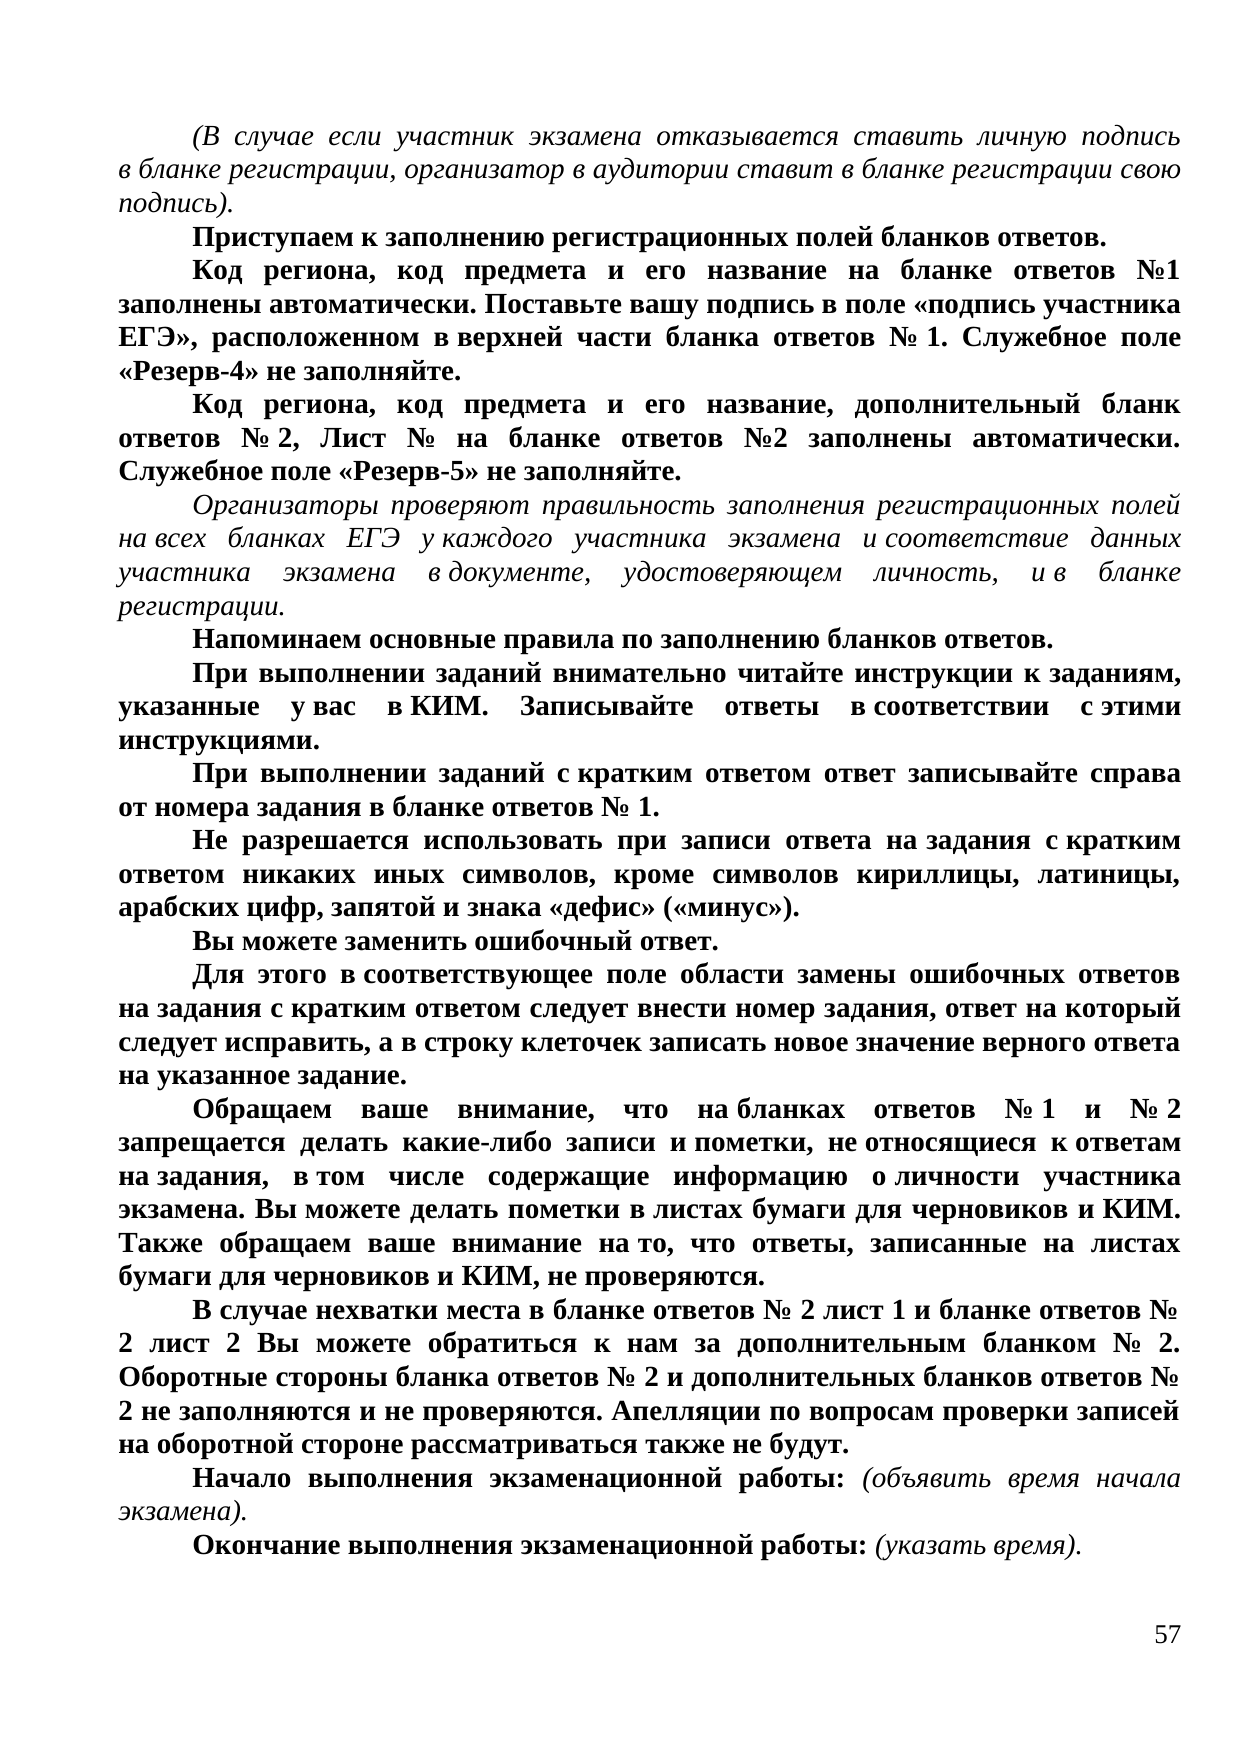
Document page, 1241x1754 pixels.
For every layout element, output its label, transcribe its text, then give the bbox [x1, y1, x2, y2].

text Не разрешается использовать при записи ответа на задания с кратким ответом никаких иных символов, кроме символов кириллицы, латиницы, арабских цифр, запятой и знака «дефис» («минус»). [118, 822, 1181, 923]
text Для этого в соответствующее поле области замены ошибочных ответов на задания с кратким ответом следует внести номер задания, ответ на который следует исправить, а в строку клеточек записать новое значение верного ответа на указанное задание. [118, 957, 1181, 1091]
text Напоминаем основные правила по заполнению бланков ответов. [118, 621, 1181, 655]
text Приступаем к заполнению регистрационных полей бланков ответов. [118, 219, 1181, 252]
text (В случае если участник экзамена отказывается ставить личную подпись в бланке регистрации, организатор в аудитории ставит в бланке регистрации свою подпись). [118, 118, 1181, 219]
text Организаторы проверяют правильность заполнения регистрационных полей на всех бланках ЕГЭ у каждого участника экзамена и соответствие данных участника экзамена в документе, удостоверяющем личность, и в бланке регистрации. [118, 487, 1181, 621]
text Код региона, код предмета и его название, дополнительный бланк ответов № 2, Лист № на бланке ответов №2 заполнены автоматически. Служебное поле «Резерв-5» не заполняйте. [118, 386, 1181, 487]
text В случае нехватки места в бланке ответов № 2 лист 1 и бланке ответов № 2 лист 2 Вы можете обратиться к нам за дополнительным бланком № 2. Оборотные стороны бланка ответов № 2 и дополнительных бланков ответов № 2 не заполняются и не проверяются. Апелляции по вопросам проверки записей на оборотной стороне рассматриваться также не будут. [118, 1292, 1181, 1460]
text Обращаем ваше внимание, что на бланках ответов № 1 и № 2 запрещается делать какие-либо записи и пометки, не относящиеся к ответам на задания, в том числе содержащие информацию о личности участника экзамена. Вы можете делать пометки в листах бумаги для черновиков и КИМ. Также обращаем ваше внимание на то, что ответы, записанные на листах бумаги для черновиков и КИМ, не проверяются. [118, 1091, 1181, 1292]
text Начало выполнения экзаменационной работы: (объявить время начала экзамена). [118, 1460, 1181, 1527]
text Код региона, код предмета и его название на бланке ответов №1 заполнены автоматически. Поставьте вашу подпись в поле «подпись участника ЕГЭ», расположенном в верхней части бланка ответов № 1. Служебное поле «Резерв-4» не заполняйте. [118, 252, 1181, 386]
text При выполнении заданий внимательно читайте инструкции к заданиям, указанные у вас в КИМ. Записывайте ответы в соответствии с этими инструкциями. [118, 655, 1181, 755]
text При выполнении заданий с кратким ответом ответ записывайте справа от номера задания в бланке ответов № 1. [118, 755, 1181, 822]
text Окончание выполнения экзаменационной работы: (указать время). [118, 1527, 1181, 1560]
text Вы можете заменить ошибочный ответ. [118, 923, 1181, 957]
